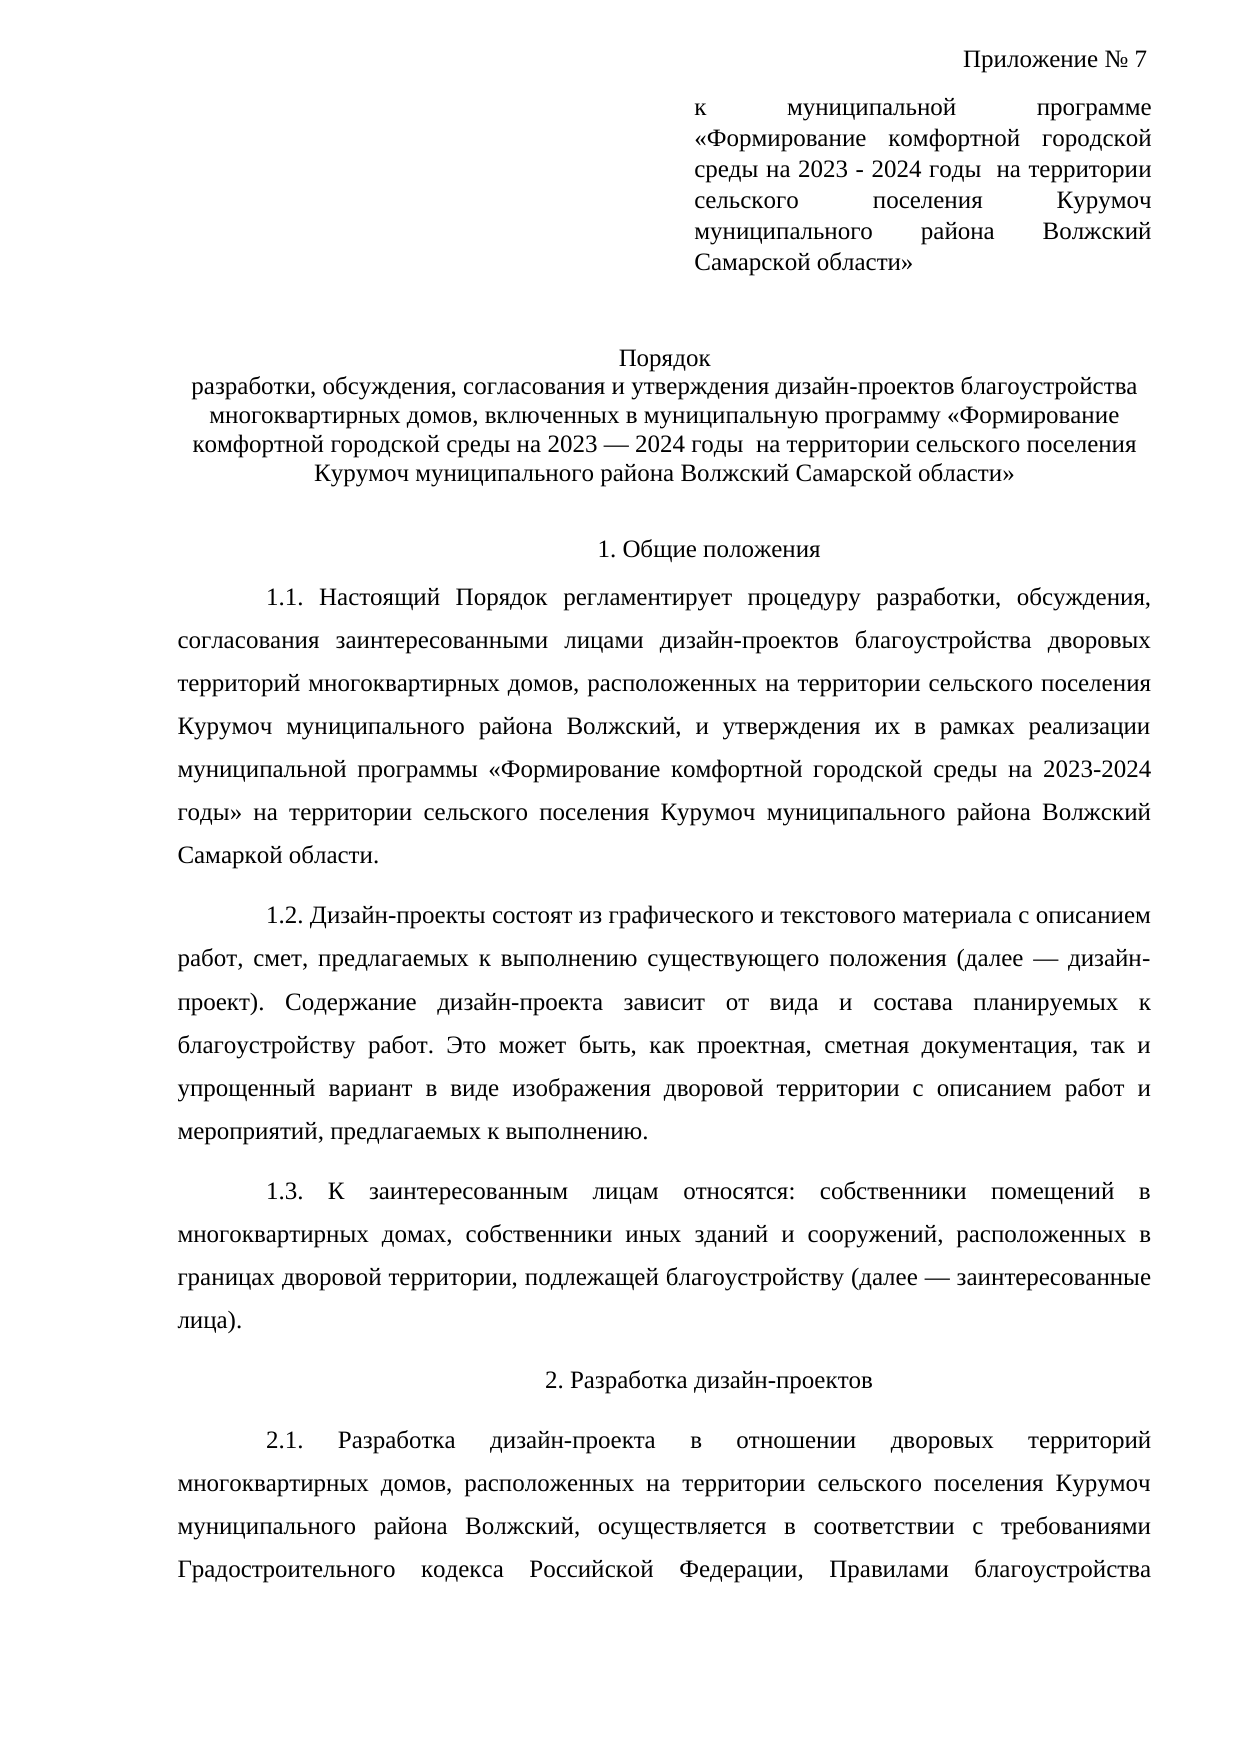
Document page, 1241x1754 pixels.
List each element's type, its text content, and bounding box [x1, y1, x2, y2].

text 1.1. Настоящий Порядок регламентирует процедуру разработки, обсуждения, согласования заинтересованными лицами дизайн-проектов благоустройства дворовых территорий многоквартирных домов, расположенных на территории сельского поселения Курумоч муниципального района Волжский, и утверждения их в рамках реализации муниципальной программы «Формирование комфортной городской среды на 2023-2024 годы» на территории сельского поселения Курумоч муниципального района Волжский Самаркой области. [177, 582, 1152, 869]
text 2. Разработка дизайн-проектов [177, 1365, 1152, 1394]
text 1.2. Дизайн-проекты состоят из графического и текстового материала с описанием работ, смет, предлагаемых к выполнению существующего положения (далее — дизайн-проект). Содержание дизайн-проекта зависит от вида и состава планируемых к благоустройству работ. Это может быть, как проектная, сметная документация, так и упрощенный вариант в виде изображения дворовой территории с описанием работ и мероприятий, предлагаемых к выполнению. [177, 900, 1152, 1145]
text разработки, обсуждения, согласования и утверждения дизайн-проектов благоустройства многоквартирных домов, включенных в муниципальную программу «Формирование комфортной городской среды на 2023 — 2024 годы на территории сельского поселения Курумоч муниципального района Волжский Самарской области» [177, 371, 1152, 486]
text 1.3. К заинтересованным лицам относятся: собственники помещений в многоквартирных домах, собственники иных зданий и сооружений, расположенных в границах дворовой территории, подлежащей благоустройству (далее — заинтересованные лица). [177, 1176, 1152, 1334]
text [177, 1425, 1152, 1583]
text Порядок [177, 343, 1152, 371]
text 1. Общие положения [177, 534, 1152, 563]
text Приложение № 7 [694, 44, 1152, 73]
text к муниципальной программе «Формирование комфортной городской среды на 2023 - 2024 годы на территории сельского поселения Курумоч муниципального района Волжский Самарской области» [694, 92, 1152, 276]
